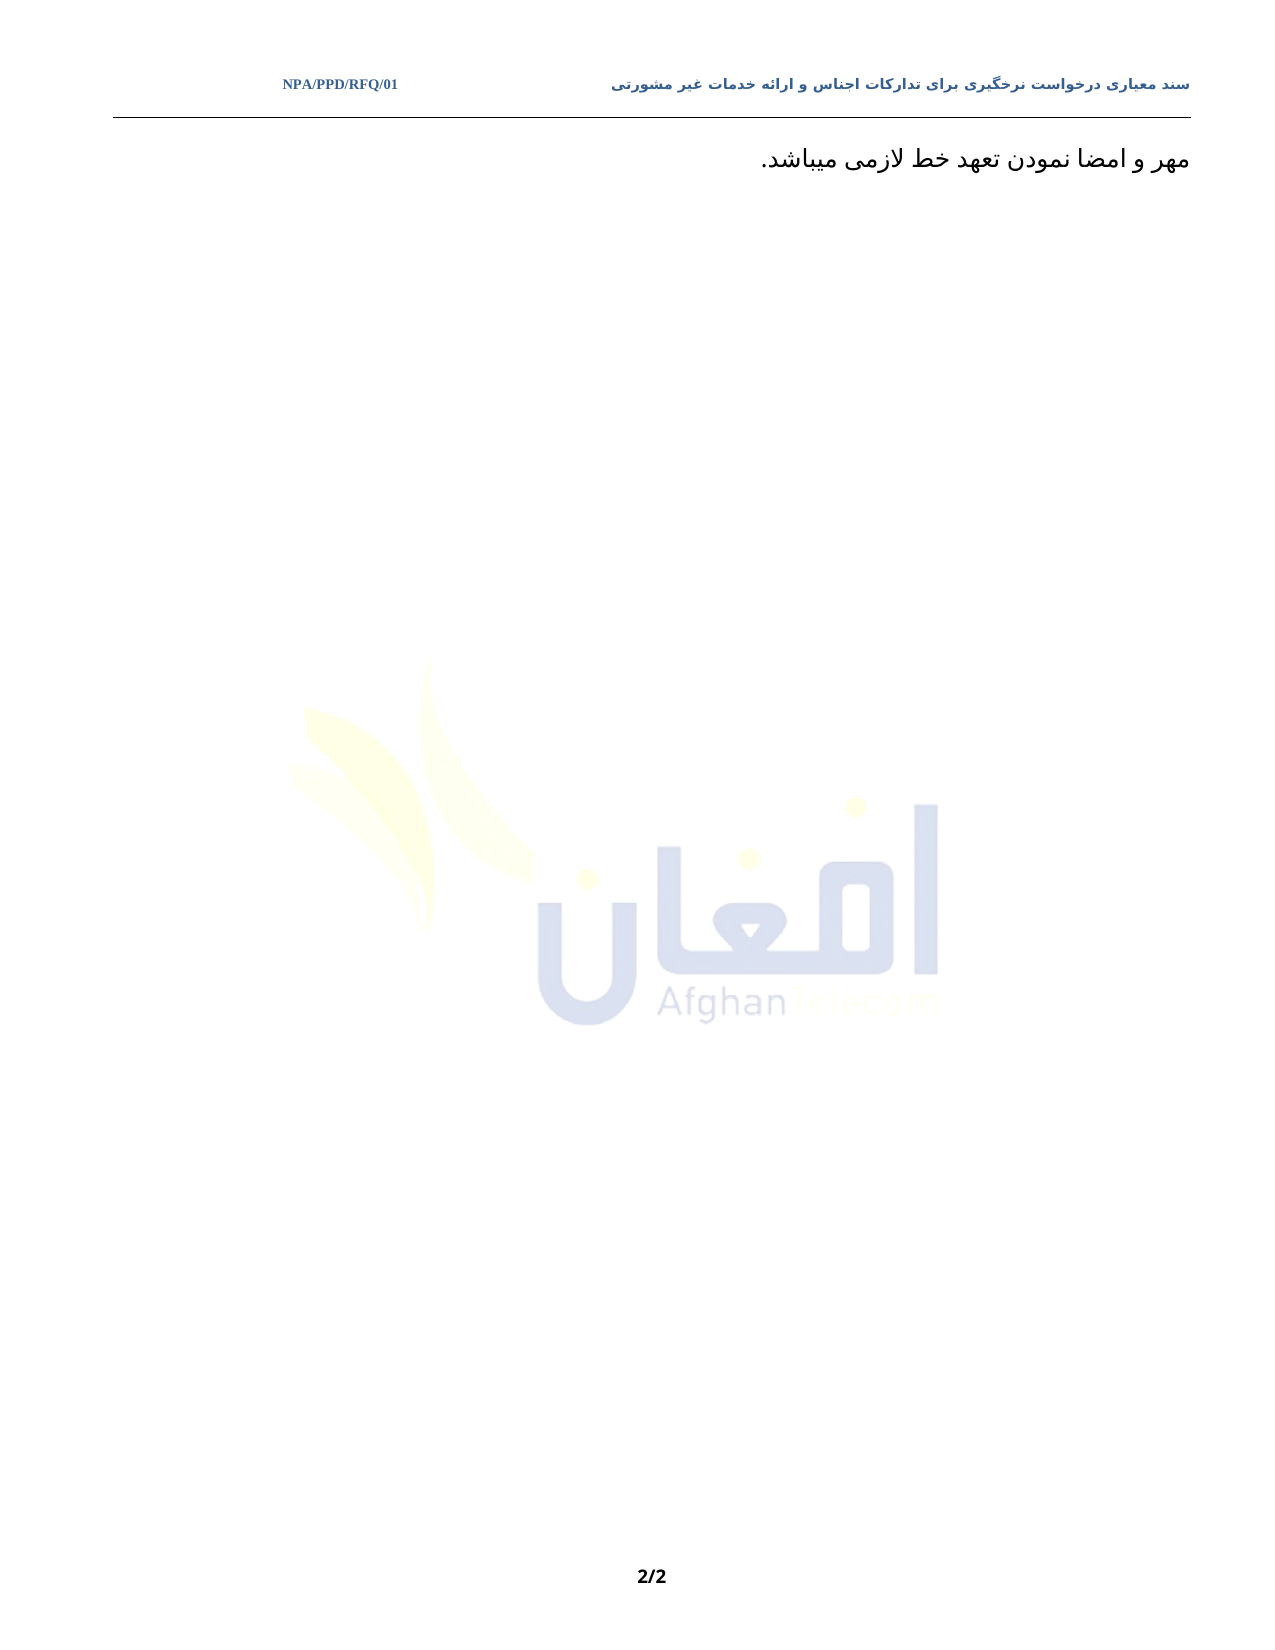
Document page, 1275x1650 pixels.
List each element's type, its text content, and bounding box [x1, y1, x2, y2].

text مهر و امضا نمودن تعهد خط لازمی میباشد. [112, 141, 1191, 175]
